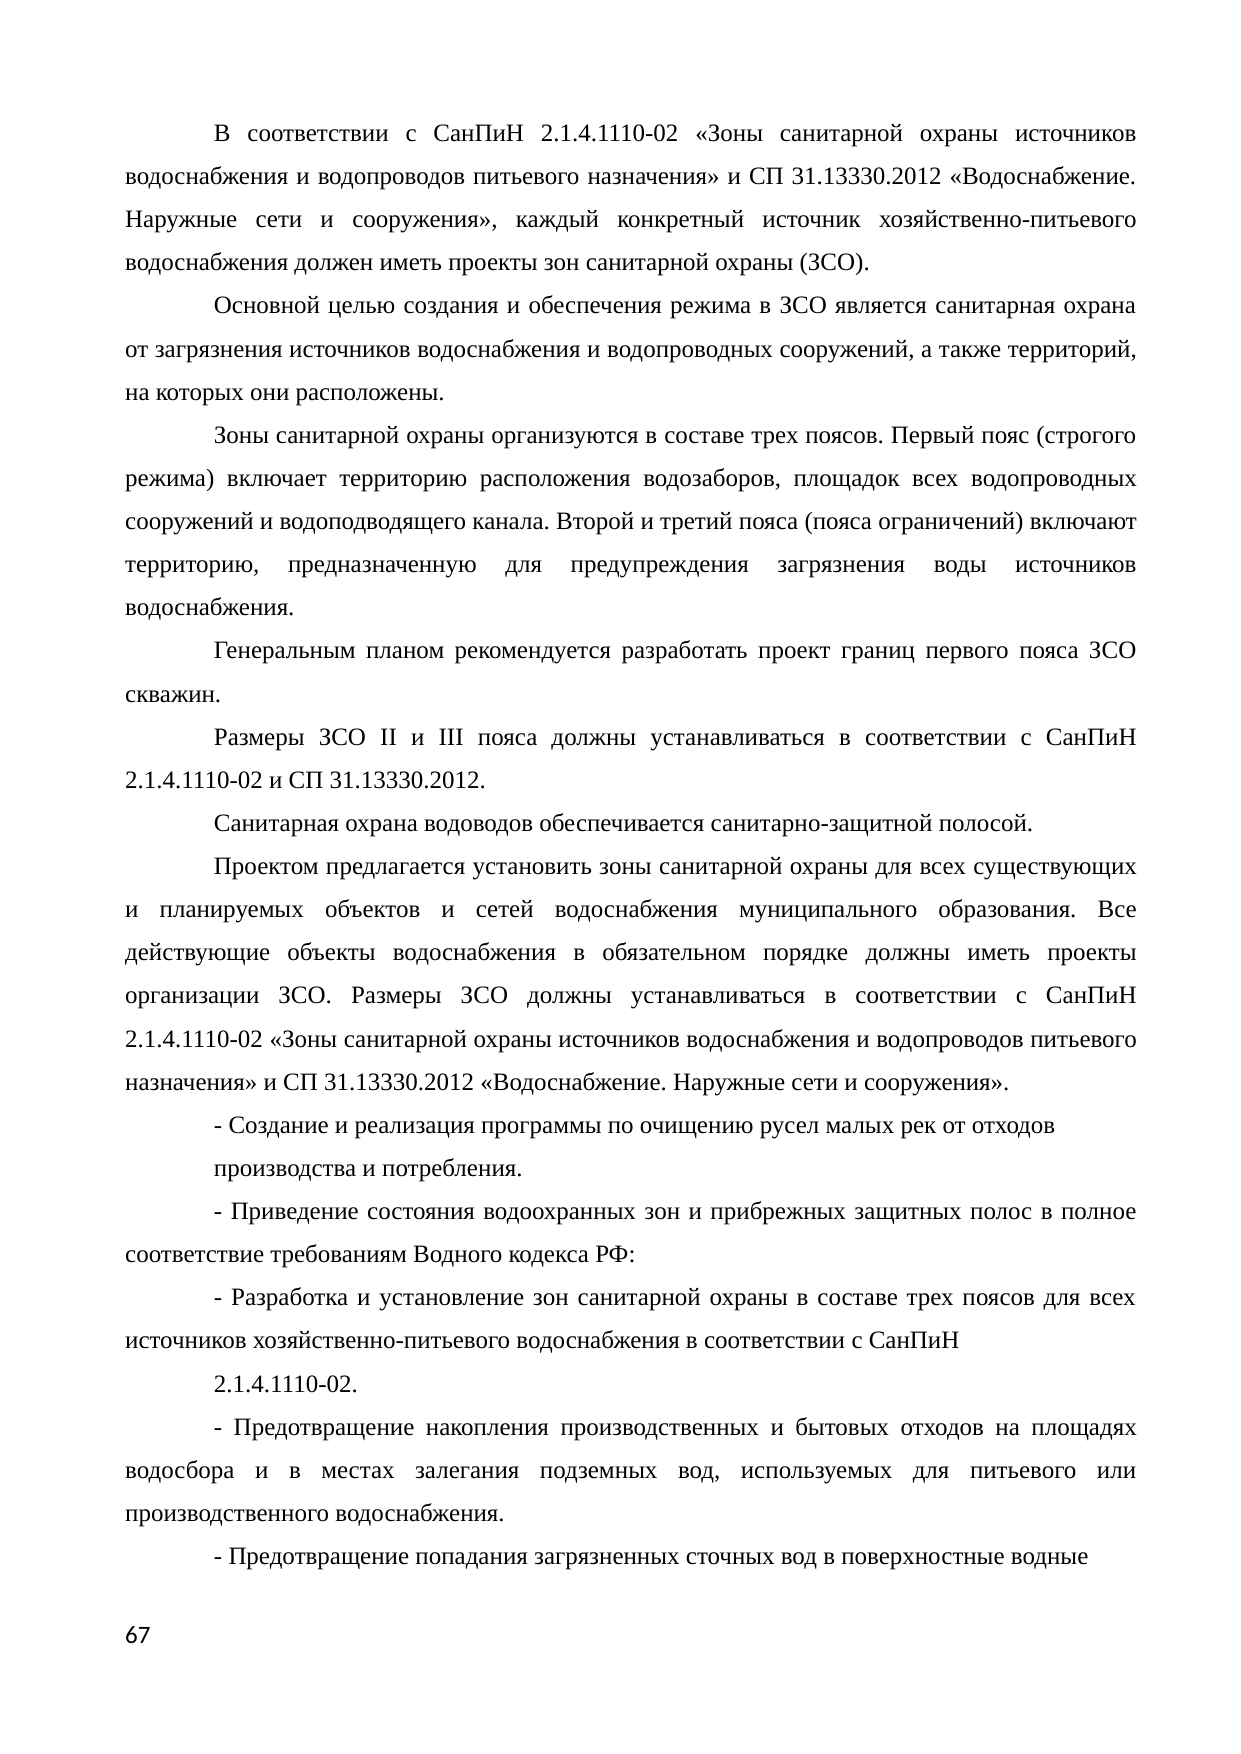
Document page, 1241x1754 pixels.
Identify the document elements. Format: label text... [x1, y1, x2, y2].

text - Разработка и установление зон санитарной охраны в составе трех поясов для всех источников хозяйственно-питьевого водоснабжения в соответствии с СанПиН [125, 1282, 1137, 1354]
text Зоны санитарной охраны организуются в составе трех поясов. Первый пояс (строгого режима) включает территорию расположения водозаборов, площадок всех водопроводных сооружений и водоподводящего канала. Второй и третий пояса (пояса ограничений) включают территорию, предназначенную для предупреждения загрязнения воды источников водоснабжения. [125, 420, 1137, 621]
text - Приведение состояния водоохранных зон и прибрежных защитных полос в полное соответствие требованиям Водного кодекса РФ: [125, 1196, 1137, 1268]
text Генеральным планом рекомендуется разработать проект границ первого пояса ЗСО скважин. [125, 636, 1137, 707]
text Санитарная охрана водоводов обеспечивается санитарно-защитной полосой. [125, 808, 1137, 837]
text Основной целью создания и обеспечения режима в ЗСО является санитарная охрана от загрязнения источников водоснабжения и водопроводных сооружений, а также территорий, на которых они расположены. [125, 291, 1137, 406]
text Размеры ЗСО II и III пояса должны устанавливаться в соответствии с СанПиН 2.1.4.1110-02 и СП 31.13330.2012. [125, 722, 1137, 794]
text 2.1.4.1110-02. [125, 1369, 1137, 1397]
text - Создание и реализация программы по очищению русел малых рек от отходов [125, 1110, 1137, 1139]
text - Предотвращение накопления производственных и бытовых отходов на площадях водосбора и в местах залегания подземных вод, используемых для питьевого или производственного водоснабжения. [125, 1412, 1137, 1527]
text В соответствии с СанПиН 2.1.4.1110-02 «Зоны санитарной охраны источников водоснабжения и водопроводов питьевого назначения» и СП 31.13330.2012 «Водоснабжение. Наружные сети и сооружения», каждый конкретный источник хозяйственно-питьевого водоснабжения должен иметь проекты зон санитарной охраны (ЗСО). [125, 118, 1137, 276]
text Проектом предлагается установить зоны санитарной охраны для всех существующих и планируемых объектов и сетей водоснабжения муниципального образования. Все действующие объекты водоснабжения в обязательном порядке должны иметь проекты организации ЗСО. Размеры ЗСО должны устанавливаться в соответствии с СанПиН 2.1.4.1110-02 «Зоны санитарной охраны источников водоснабжения и водопроводов питьевого назначения» и СП 31.13330.2012 «Водоснабжение. Наружные сети и сооружения». [125, 851, 1137, 1096]
text производства и потребления. [125, 1153, 1137, 1182]
text - Предотвращение попадания загрязненных сточных вод в поверхностные водные [125, 1541, 1137, 1570]
